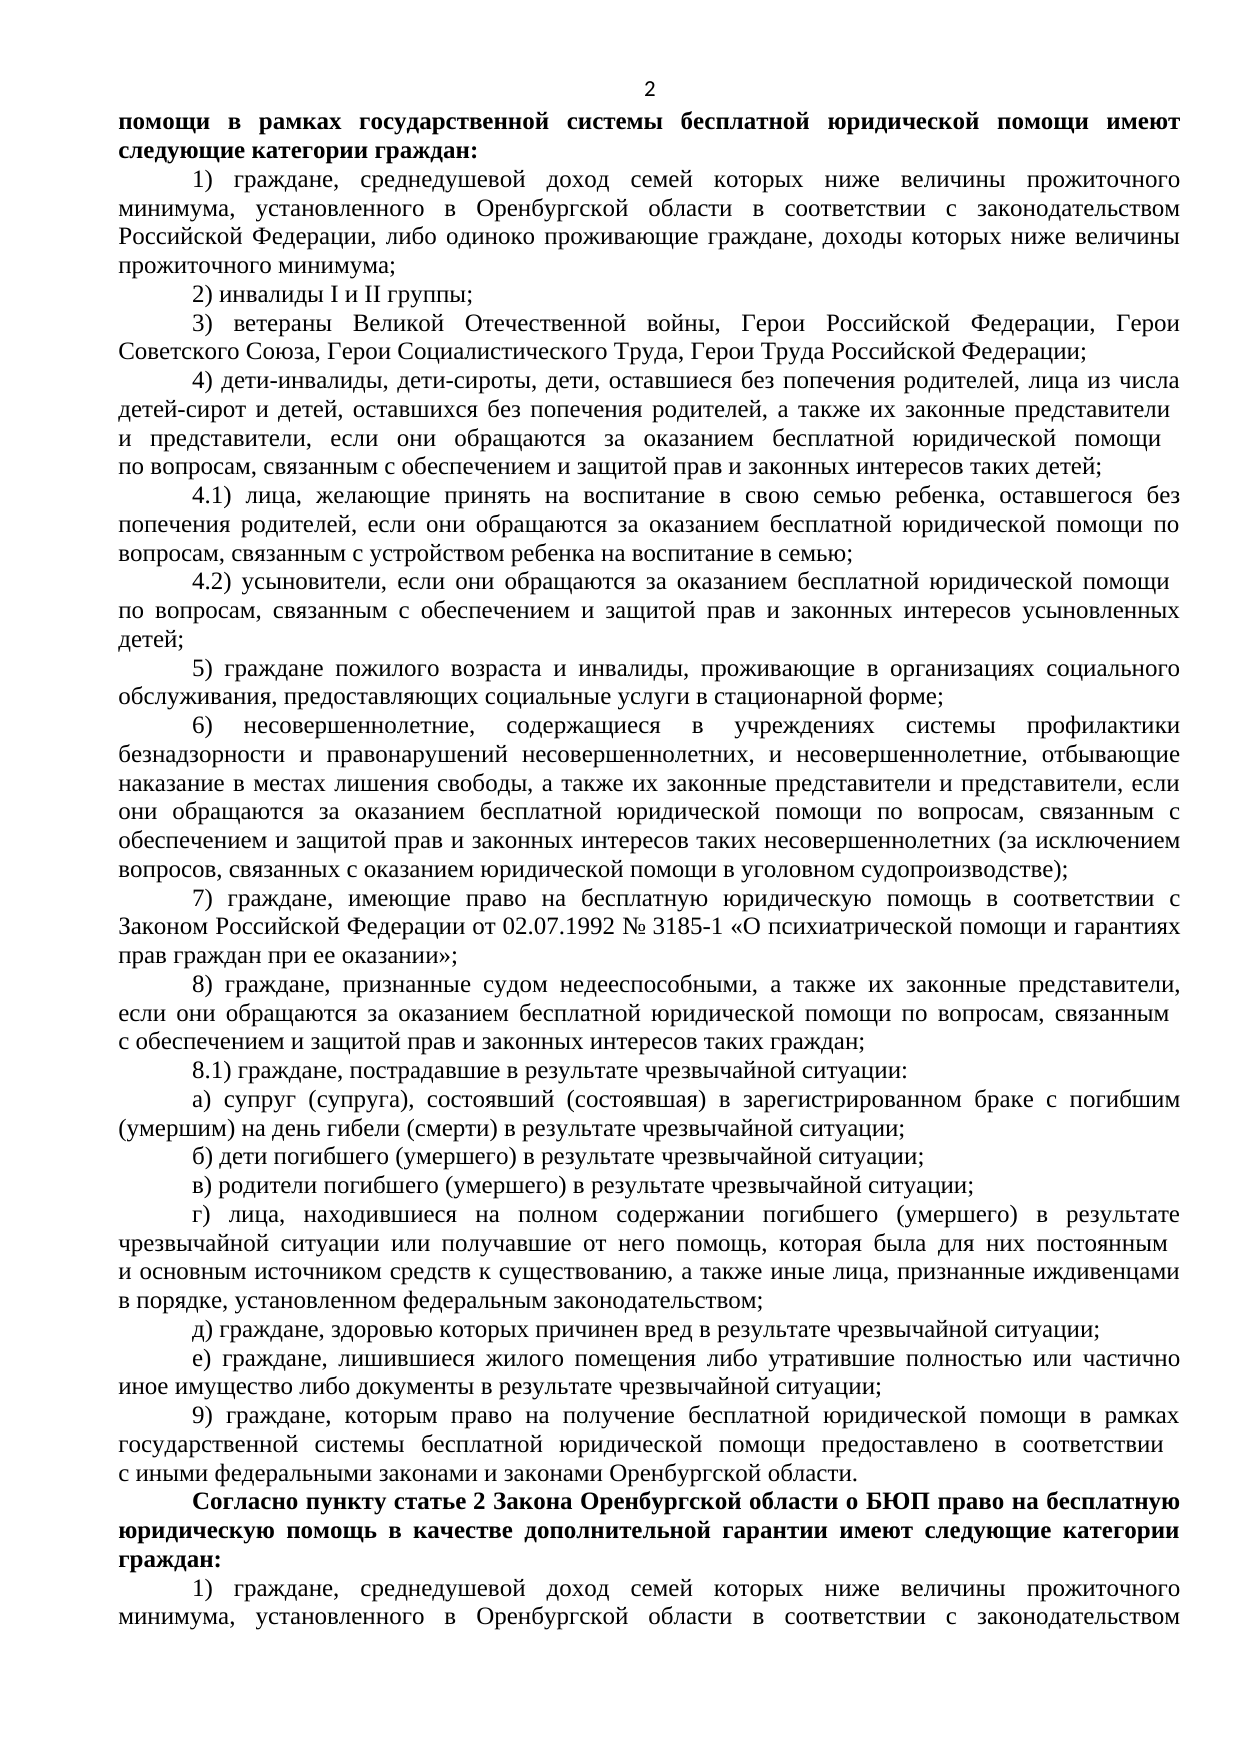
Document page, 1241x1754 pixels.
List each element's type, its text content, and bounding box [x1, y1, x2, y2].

text 5) граждане пожилого возраста и инвалиды, проживающие в организациях социального обслуживания, предоставляющих социальные услуги в стационарной форме; [118, 653, 1181, 710]
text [118, 1573, 1181, 1630]
text 8.1) граждане, пострадавшие в результате чрезвычайной ситуации: [118, 1055, 1181, 1084]
text в) родители погибшего (умершего) в результате чрезвычайной ситуации; [118, 1170, 1181, 1199]
text 7) граждане, имеющие право на бесплатную юридическую помощь в соответствии с Законом Российской Федерации от 02.07.1992 № 3185-1 «О психиатрической помощи и гарантиях прав граждан при ее оказании»; [118, 883, 1181, 969]
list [118, 106, 1181, 164]
list 4.1) лица, желающие принять на воспитание в свою семью ребенка, оставшегося без попечения родителей, если они обращаются за оказанием бесплатной юридической помощи по вопросам, связанным с устройством ребенка на воспитание в семью; [118, 480, 1181, 566]
text 8) граждане, признанные судом недееспособными, а также их законные представители, если они обращаются за оказанием бесплатной юридической помощи по вопросам, связанным с обеспечением и защитой прав и законных интересов таких граждан; [118, 969, 1181, 1055]
text д) граждане, здоровью которых причинен вред в результате чрезвычайной ситуации; [118, 1314, 1181, 1343]
text Согласно пункту статье 2 Закона Оренбургской области о БЮП право на бесплатную юридическую помощь в качестве дополнительной гарантии имеют следующие категории граждан: [118, 1486, 1181, 1573]
text е) граждане, лишившиеся жилого помещения либо утратившие полностью или частично иное имущество либо документы в результате чрезвычайной ситуации; [118, 1343, 1181, 1400]
text 4.2) усыновители, если они обращаются за оказанием бесплатной юридической помощи по вопросам, связанным с обеспечением и защитой прав и законных интересов усыновленных детей; [118, 566, 1181, 653]
text 6) несовершеннолетние, содержащиеся в учреждениях системы профилактики безнадзорности и правонарушений несовершеннолетних, и несовершеннолетние, отбывающие наказание в местах лишения свободы, а также их законные представители и представители, если они обращаются за оказанием бесплатной юридической помощи по вопросам, связанным с обеспечением и защитой прав и законных интересов таких несовершеннолетних (за исключением вопросов, связанных с оказанием юридической помощи в уголовном судопроизводстве); [118, 710, 1181, 883]
text 9) граждане, которым право на получение бесплатной юридической помощи в рамках государственной системы бесплатной юридической помощи предоставлено в соответствии с иными федеральными законами и законами Оренбургской области. [118, 1400, 1181, 1486]
text а) супруг (супруга), состоявший (состоявшая) в зарегистрированном браке с погибшим (умершим) на день гибели (смерти) в результате чрезвычайной ситуации; [118, 1084, 1181, 1141]
list 1) граждане, среднедушевой доход семей которых ниже величины прожиточного минимума, установленного в Оренбургской области в соответствии с законодательством Российской Федерации, либо одиноко проживающие граждане, доходы которых ниже величины прожиточного минимума; [118, 164, 1181, 279]
list 4) дети-инвалиды, дети-сироты, дети, оставшиеся без попечения родителей, лица из числа детей-сирот и детей, оставшихся без попечения родителей, а также их законные представители и представители, если они обращаются за оказанием бесплатной юридической помощи по вопросам, связанным с обеспечением и защитой прав и законных интересов таких детей; [118, 365, 1181, 480]
text б) дети погибшего (умершего) в результате чрезвычайной ситуации; [118, 1141, 1181, 1170]
list 3) ветераны Великой Отечественной войны, Герои Российской Федерации, Герои Советского Союза, Герои Социалистического Труда, Герои Труда Российской Федерации; [118, 308, 1181, 365]
text г) лица, находившиеся на полном содержании погибшего (умершего) в результате чрезвычайной ситуации или получавшие от него помощь, которая была для них постоянным и основным источником средств к существованию, а также иные лица, признанные иждивенцами в порядке, установленном федеральным законодательством; [118, 1199, 1181, 1314]
list 2) инвалиды I и II группы; [148, 279, 1181, 308]
